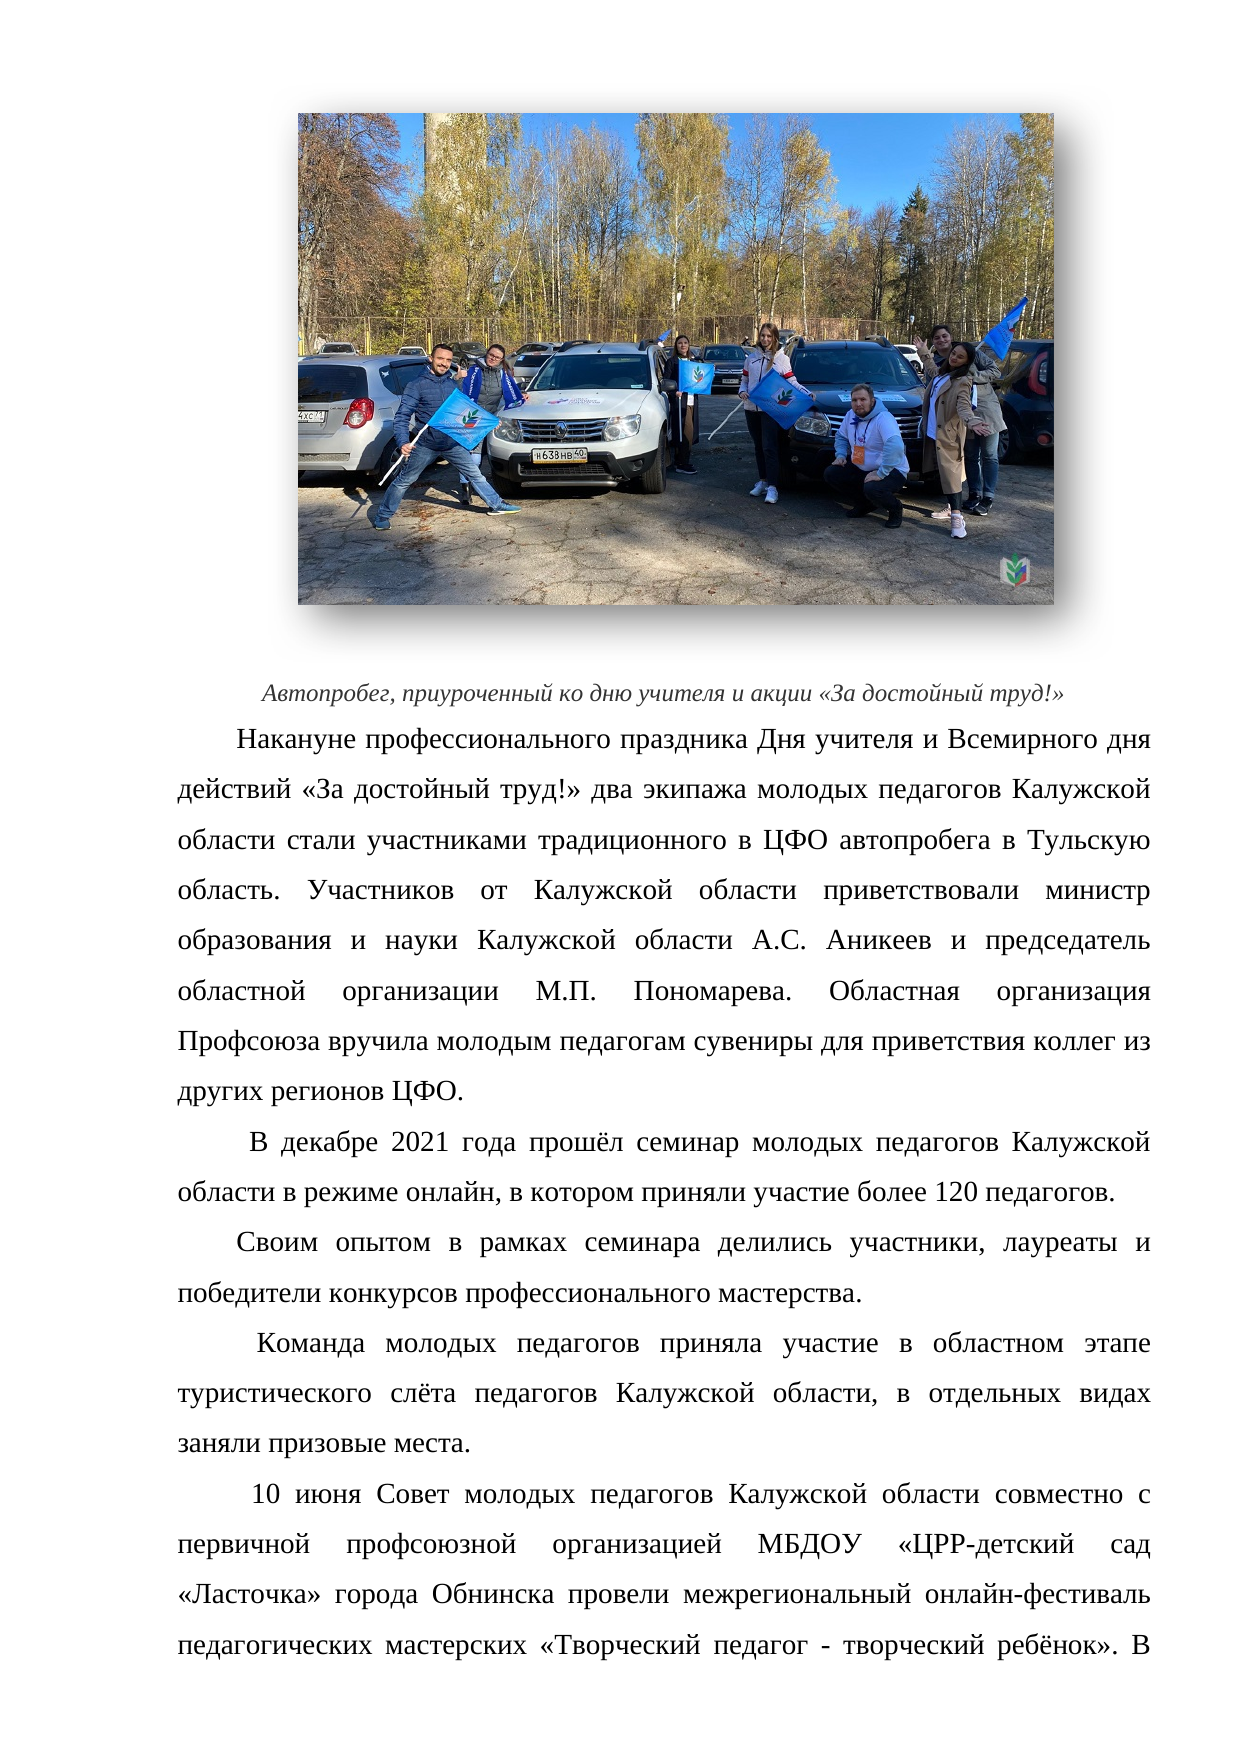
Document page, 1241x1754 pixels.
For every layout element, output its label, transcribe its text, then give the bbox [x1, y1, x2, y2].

text В декабре 2021 года прошёл семинар молодых педагогов Калужской области в режиме онлайн, в котором приняли участие более 120 педагогов. [177, 1124, 1152, 1208]
text Накануне профессионального праздника Дня учителя и Всемирного дня действий «За достойный труд!» два экипажа молодых педагогов Калужской области стали участниками традиционного в ЦФО автопробега в Тульскую область. Участников от Калужской области приветствовали министр образования и науки Калужской области А.С. Аникеев и председатель областной организации М.П. Пономарева. Областная организация Профсоюза вручила молодым педагогам сувениры для приветствия коллег из других регионов ЦФО. [177, 721, 1152, 1107]
picture [298, 113, 1054, 605]
text Своим опытом в рамках семинара делились участники, лауреаты и победители конкурсов профессионального мастерства. [177, 1224, 1152, 1308]
text Команда молодых педагогов приняла участие в областном этапе туристического слёта педагогов Калужской области, в отдельных видах заняли призовые места. [177, 1325, 1152, 1459]
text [177, 1476, 1152, 1660]
